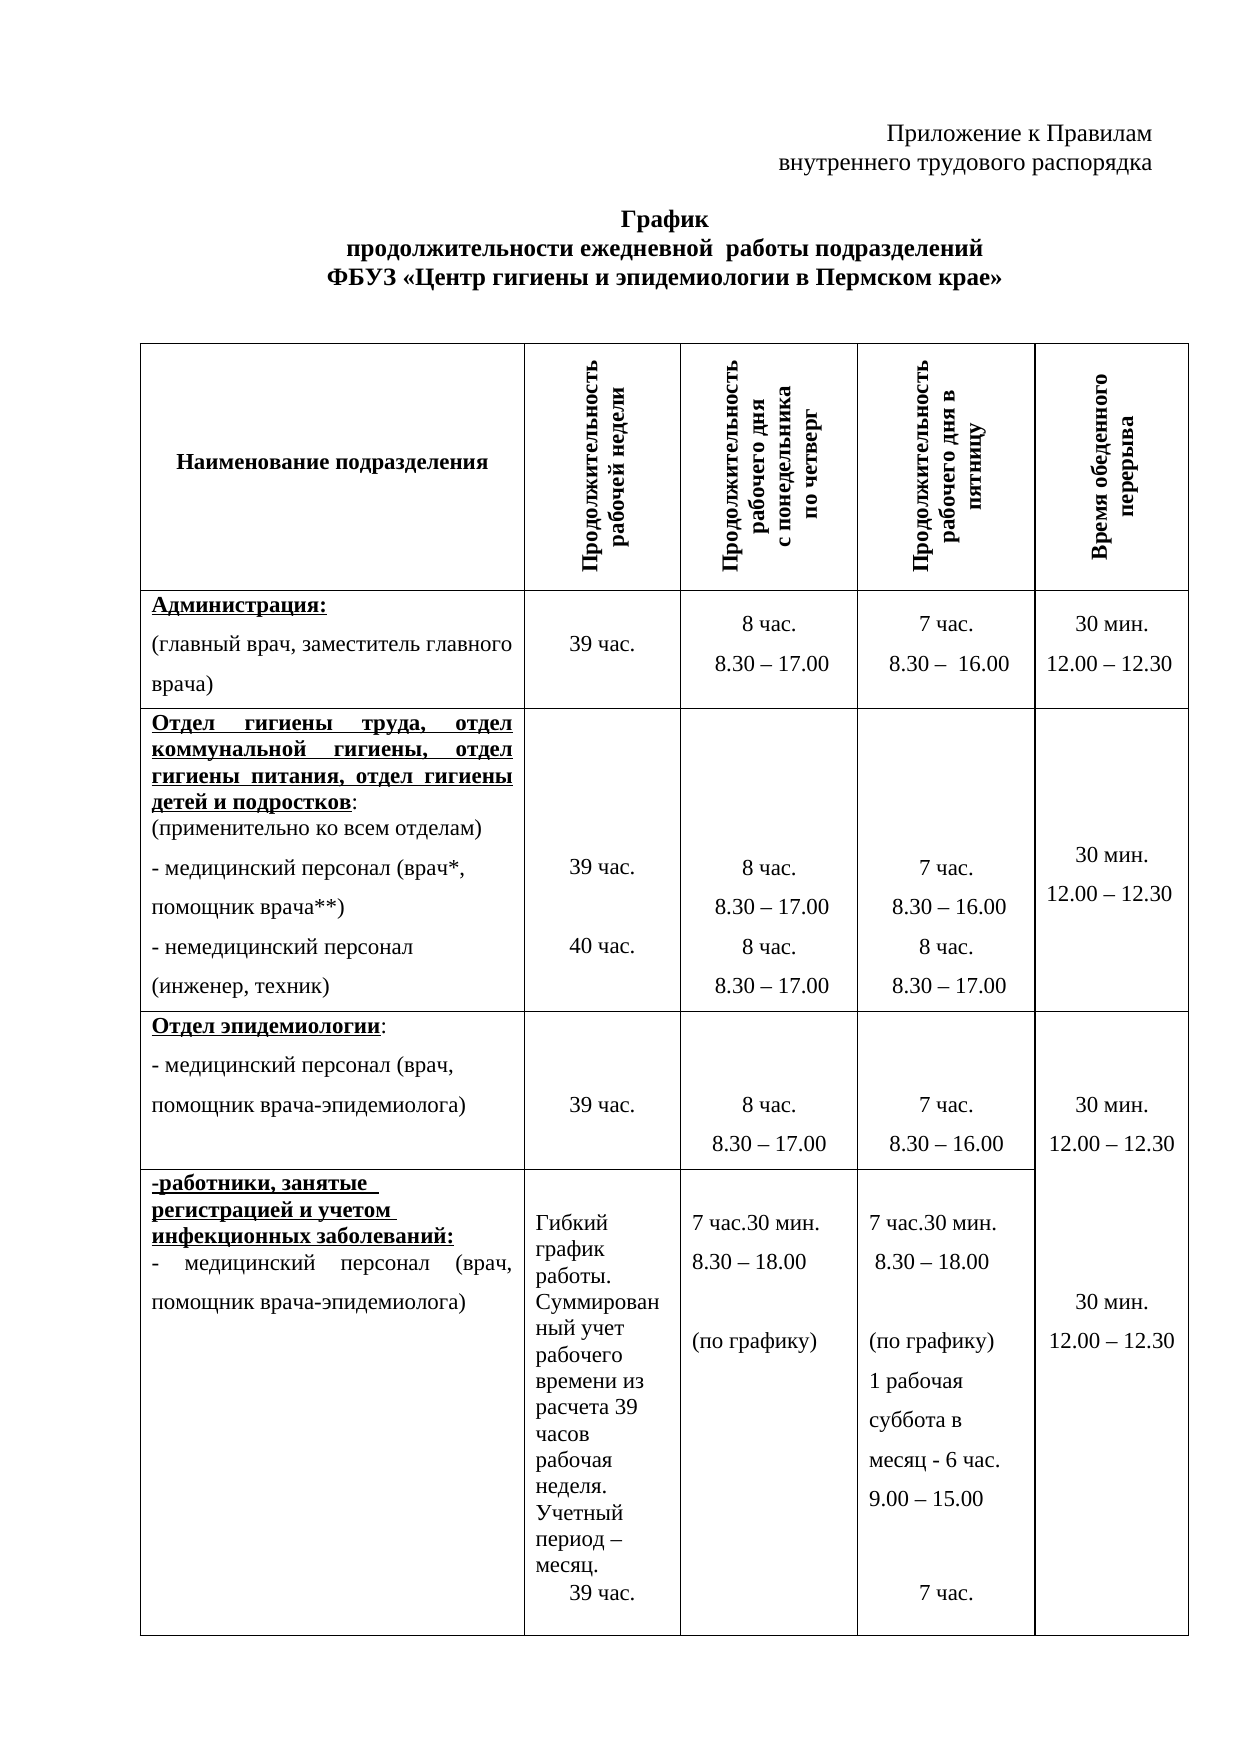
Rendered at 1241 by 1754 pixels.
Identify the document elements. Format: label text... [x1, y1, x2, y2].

table_cell 7 час.30 мин. 8.30 – 18.00 (по графику) [681, 1170, 857, 1578]
text внутреннего трудового распорядка [177, 147, 1152, 176]
table_cell [141, 1578, 524, 1635]
table_cell 7 час. 8.30 – 16.00 [858, 1012, 1034, 1168]
table_cell 39 час. [525, 1012, 680, 1168]
table_cell 7 час. [858, 1578, 1034, 1635]
table_cell 7 час.30 мин. 8.30 – 18.00 (по графику) 1 рабочая суббота в месяц - 6 час. 9.00 – 15.00 [858, 1170, 1034, 1578]
table_cell 39 час. [525, 591, 680, 708]
table_cell 8 час. 8.30 – 17.00 [681, 1012, 857, 1168]
table_cell 7 час. 8.30 – 16.00 [858, 591, 1034, 708]
table_cell Гибкий график работы. Суммированный учет рабочего времени из расчета 39 часов рабочая неделя. Учетный период – месяц. [525, 1170, 680, 1578]
table_header Наименование подразделения [141, 344, 524, 589]
table_cell Отдел гигиены труда, отдел коммунальной гигиены, отдел гигиены питания, отдел гигиены детей и подростков: (применительно ко всем отделам) - медицинский персонал (врач*, помощник врача**) - немедицинский персонал (инженер, техник) [141, 709, 524, 1011]
table_cell 7 час. 8.30 – 16.00 8 час. 8.30 – 17.00 [858, 709, 1034, 1011]
table_header Продолжительность рабочего дня с понедельника по четверг [681, 344, 857, 589]
table_header Продолжительность рабочего дня в пятницу [858, 344, 1034, 589]
table_cell 30 мин. 12.00 – 12.30 [1036, 709, 1188, 1011]
table_cell 30 мин. 12.00 – 12.30 [1036, 591, 1188, 708]
table_cell Администрация: (главный врач, заместитель главного врача) [141, 591, 524, 708]
table_cell 8 час. 8.30 – 17.00 8 час. 8.30 – 17.00 [681, 709, 857, 1011]
table_cell [681, 1578, 857, 1635]
text ФБУЗ «Центр гигиены и эпидемиологии в Пермском крае» [177, 262, 1152, 291]
table_cell 39 час. [525, 1578, 680, 1635]
table_header Время обеденного перерыва [1036, 344, 1188, 589]
table_cell Отдел эпидемиологии: - медицинский персонал (врач, помощник врача-эпидемиолога) [141, 1012, 524, 1168]
table_cell 39 час. 40 час. [525, 709, 680, 1011]
text График [177, 204, 1152, 233]
text Приложение к Правилам [177, 118, 1152, 147]
text продолжительности ежедневной работы подразделений [177, 233, 1152, 262]
table_cell 30 мин. 12.00 – 12.30 30 мин. 12.00 – 12.30 [1036, 1012, 1188, 1635]
table_header Продолжительность рабочей недели [525, 344, 680, 589]
table_cell -работники, занятые регистрацией и учетом инфекционных заболеваний: - медицинский персонал (врач, помощник врача-эпидемиолога) [141, 1170, 524, 1578]
table_cell 8 час. 8.30 – 17.00 [681, 591, 857, 708]
